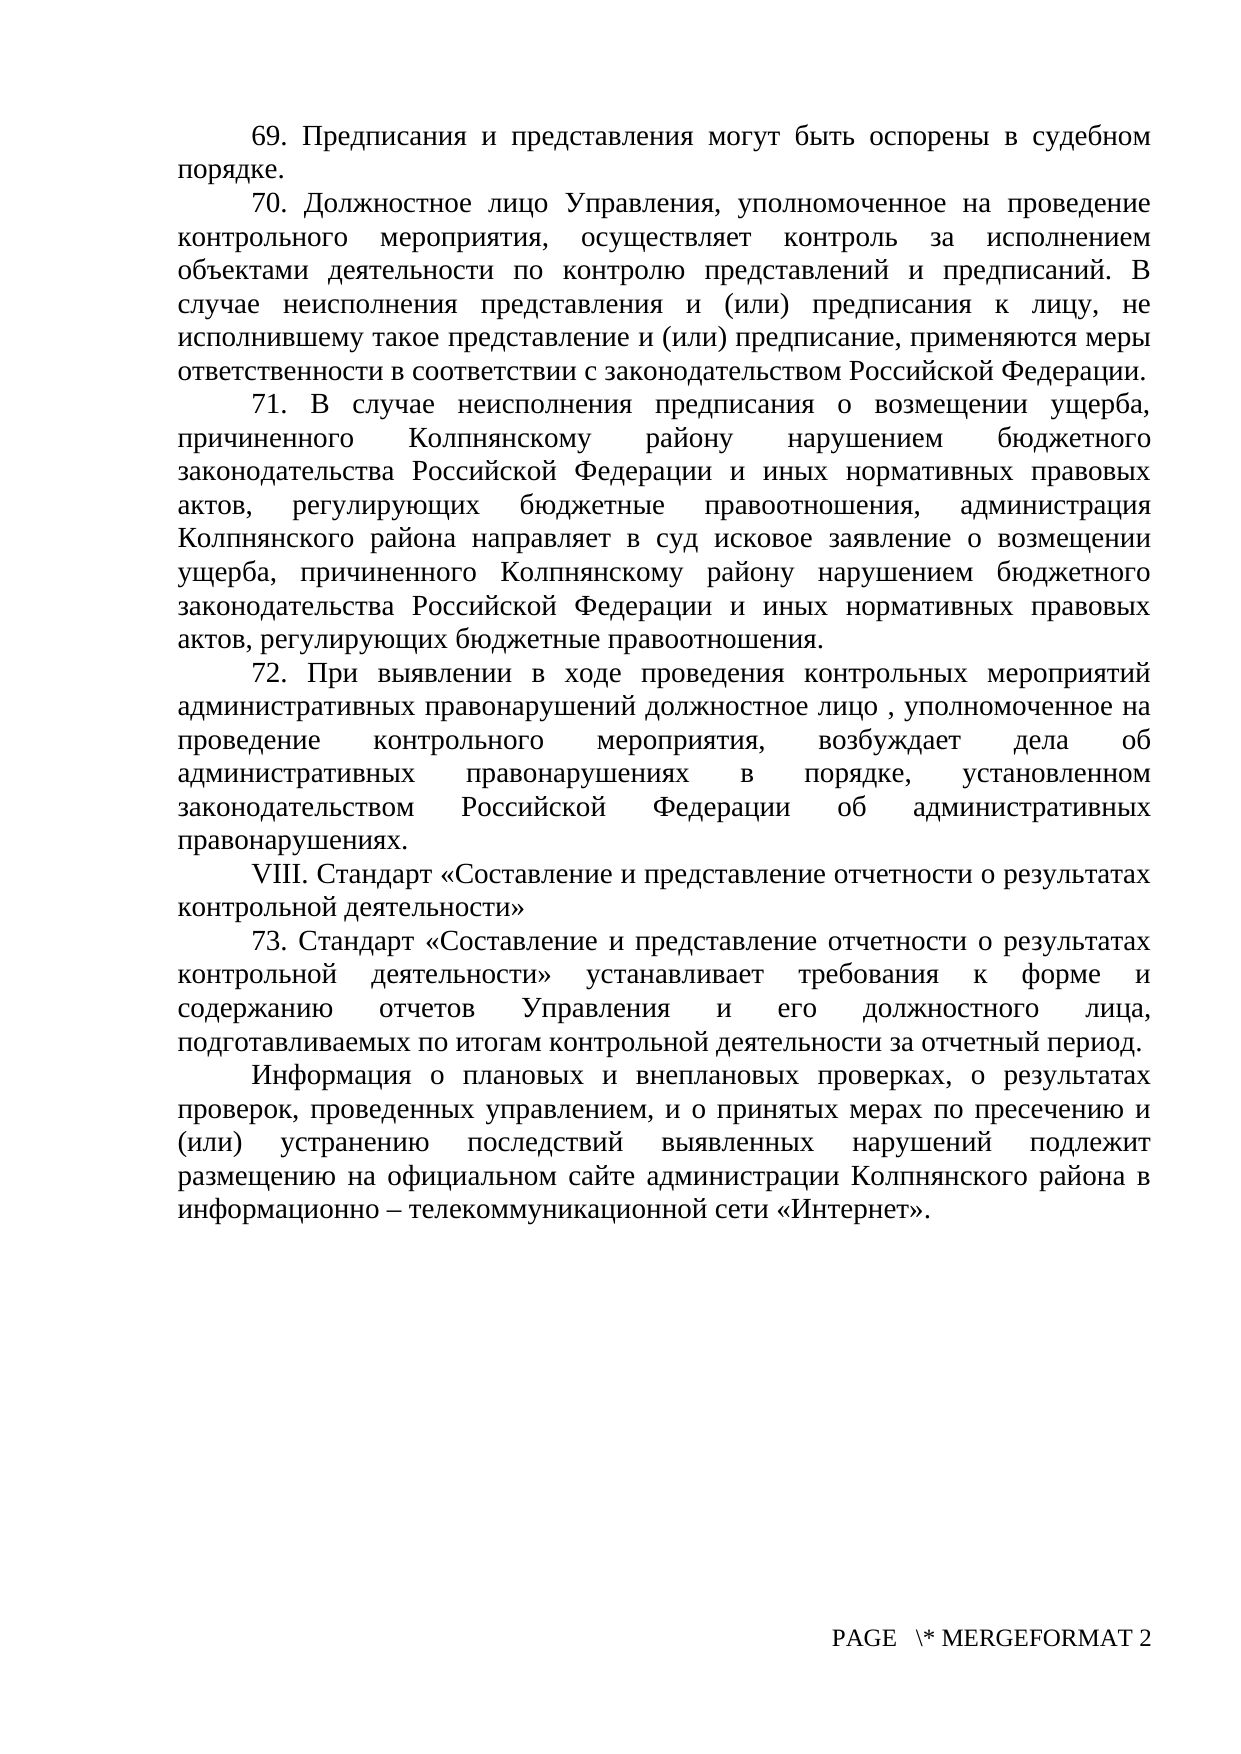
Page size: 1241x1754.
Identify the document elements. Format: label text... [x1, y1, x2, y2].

text 73. Стандарт «Составление и представление отчетности о результатах контрольной деятельности» устанавливает требования к форме и содержанию отчетов Управления и его должностного лица, подготавливаемых по итогам контрольной деятельности за отчетный период. [177, 923, 1152, 1057]
text 71. В случае неисполнения предписания о возмещении ущерба, причиненного Колпнянскому району нарушением бюджетного законодательства Российской Федерации и иных нормативных правовых актов, регулирующих бюджетные правоотношения, администрация Колпнянского района направляет в суд исковое заявление о возмещении ущерба, причиненного Колпнянскому району нарушением бюджетного законодательства Российской Федерации и иных нормативных правовых актов, регулирующих бюджетные правоотношения. [177, 386, 1152, 655]
text 70. Должностное лицо Управления, уполномоченное на проведение контрольного мероприятия, осуществляет контроль за исполнением объектами деятельности по контролю представлений и предписаний. В случае неисполнения представления и (или) предписания к лицу, не исполнившему такое представление и (или) предписание, применяются меры ответственности в соответствии с законодательством Российской Федерации. [177, 185, 1152, 386]
text VIII. Стандарт «Составление и представление отчетности о результатах контрольной деятельности» [177, 856, 1152, 923]
text Информация о плановых и внеплановых проверках, о результатах проверок, проведенных управлением, и о принятых мерах по пресечению и (или) устранению последствий выявленных нарушений подлежит размещению на официальном сайте администрации Колпнянского района в информационно – телекоммуникационной сети «Интернет». [177, 1057, 1152, 1225]
text 69. Предписания и представления могут быть оспорены в судебном порядке. [177, 118, 1152, 185]
text 72. При выявлении в ходе проведения контрольных мероприятий административных правонарушений должностное лицо , уполномоченное на проведение контрольного мероприятия, возбуждает дела об административных правонарушениях в порядке, установленном законодательством Российской Федерации об административных правонарушениях. [177, 655, 1152, 856]
